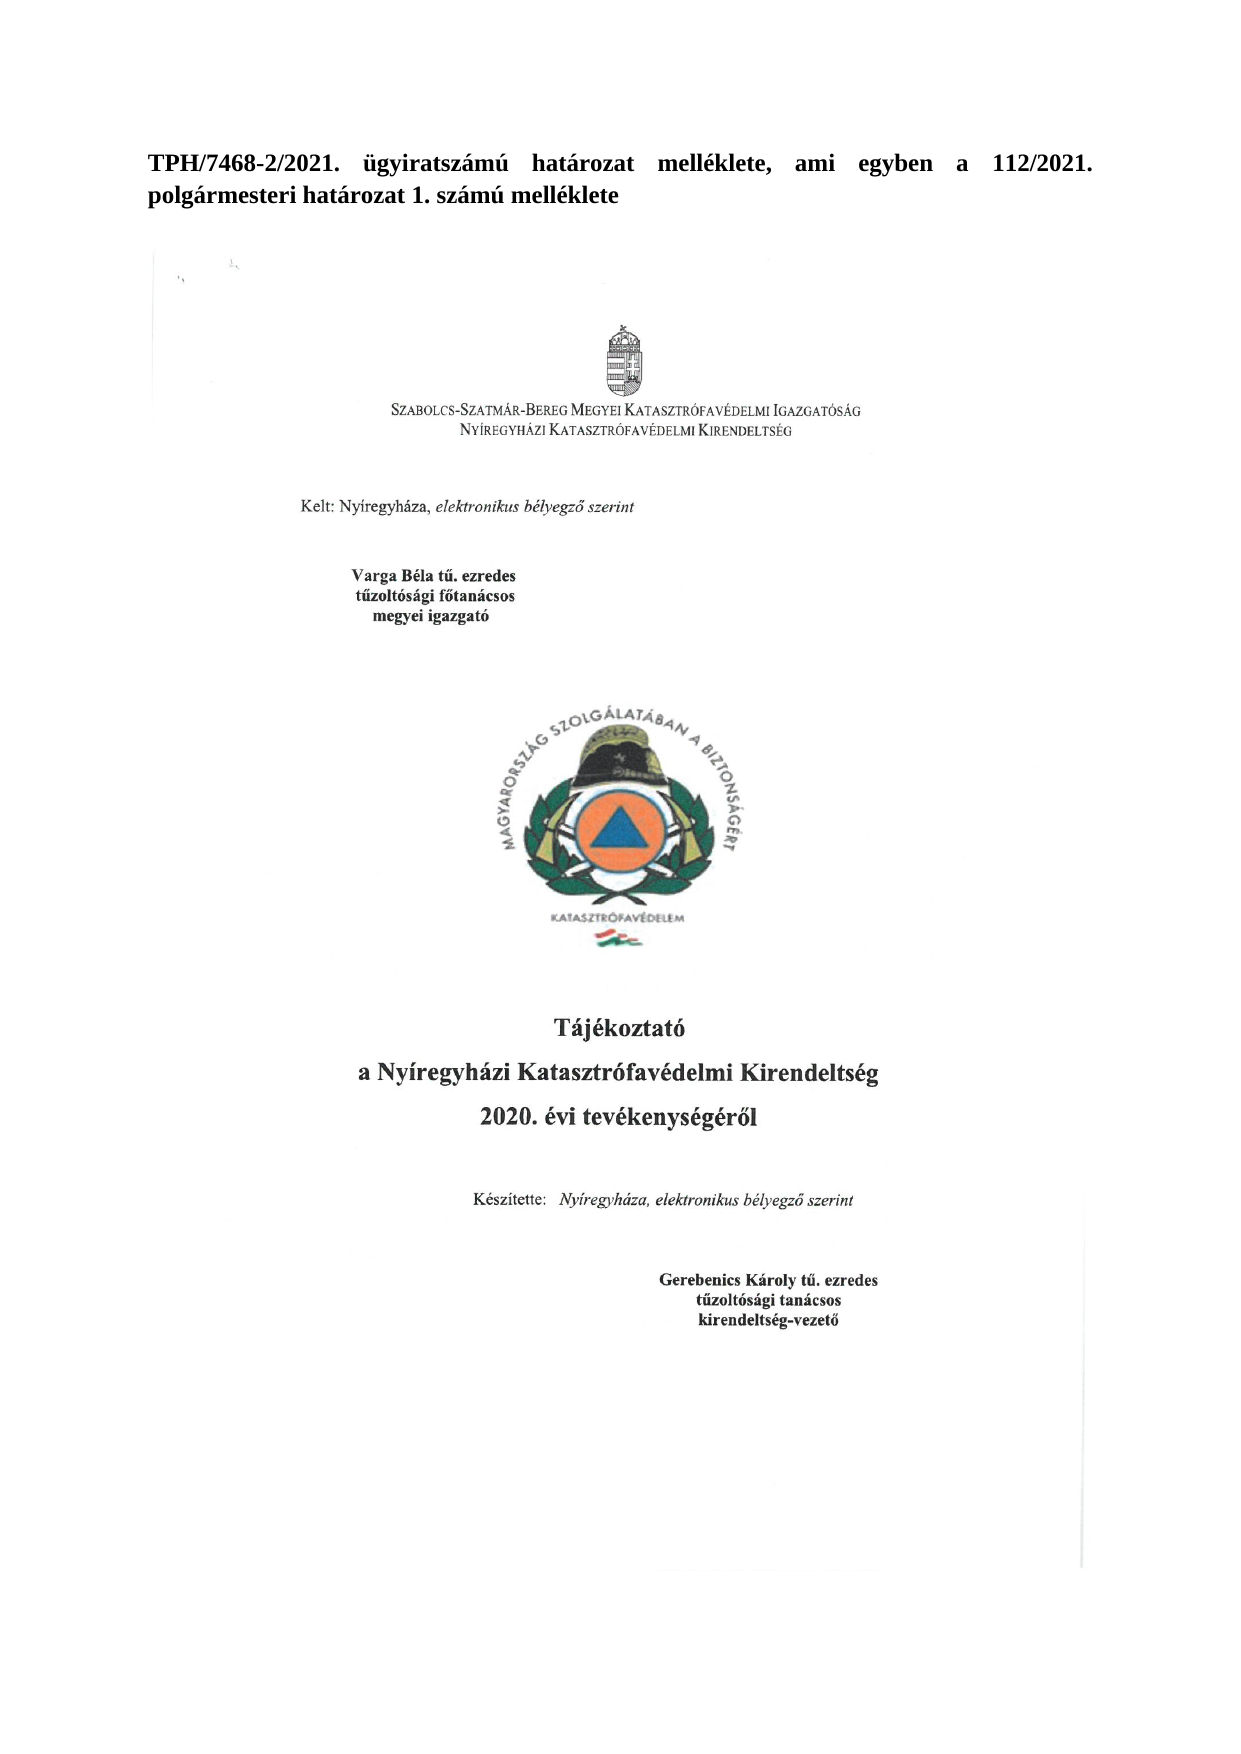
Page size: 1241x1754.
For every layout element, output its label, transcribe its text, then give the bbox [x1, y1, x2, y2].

picture [147, 234, 1093, 1571]
text TPH/7468-2/2021. ügyiratszámú határozat melléklete, ami egyben a 112/2021. polgármesteri határozat 1. számú melléklete [148, 148, 1093, 209]
